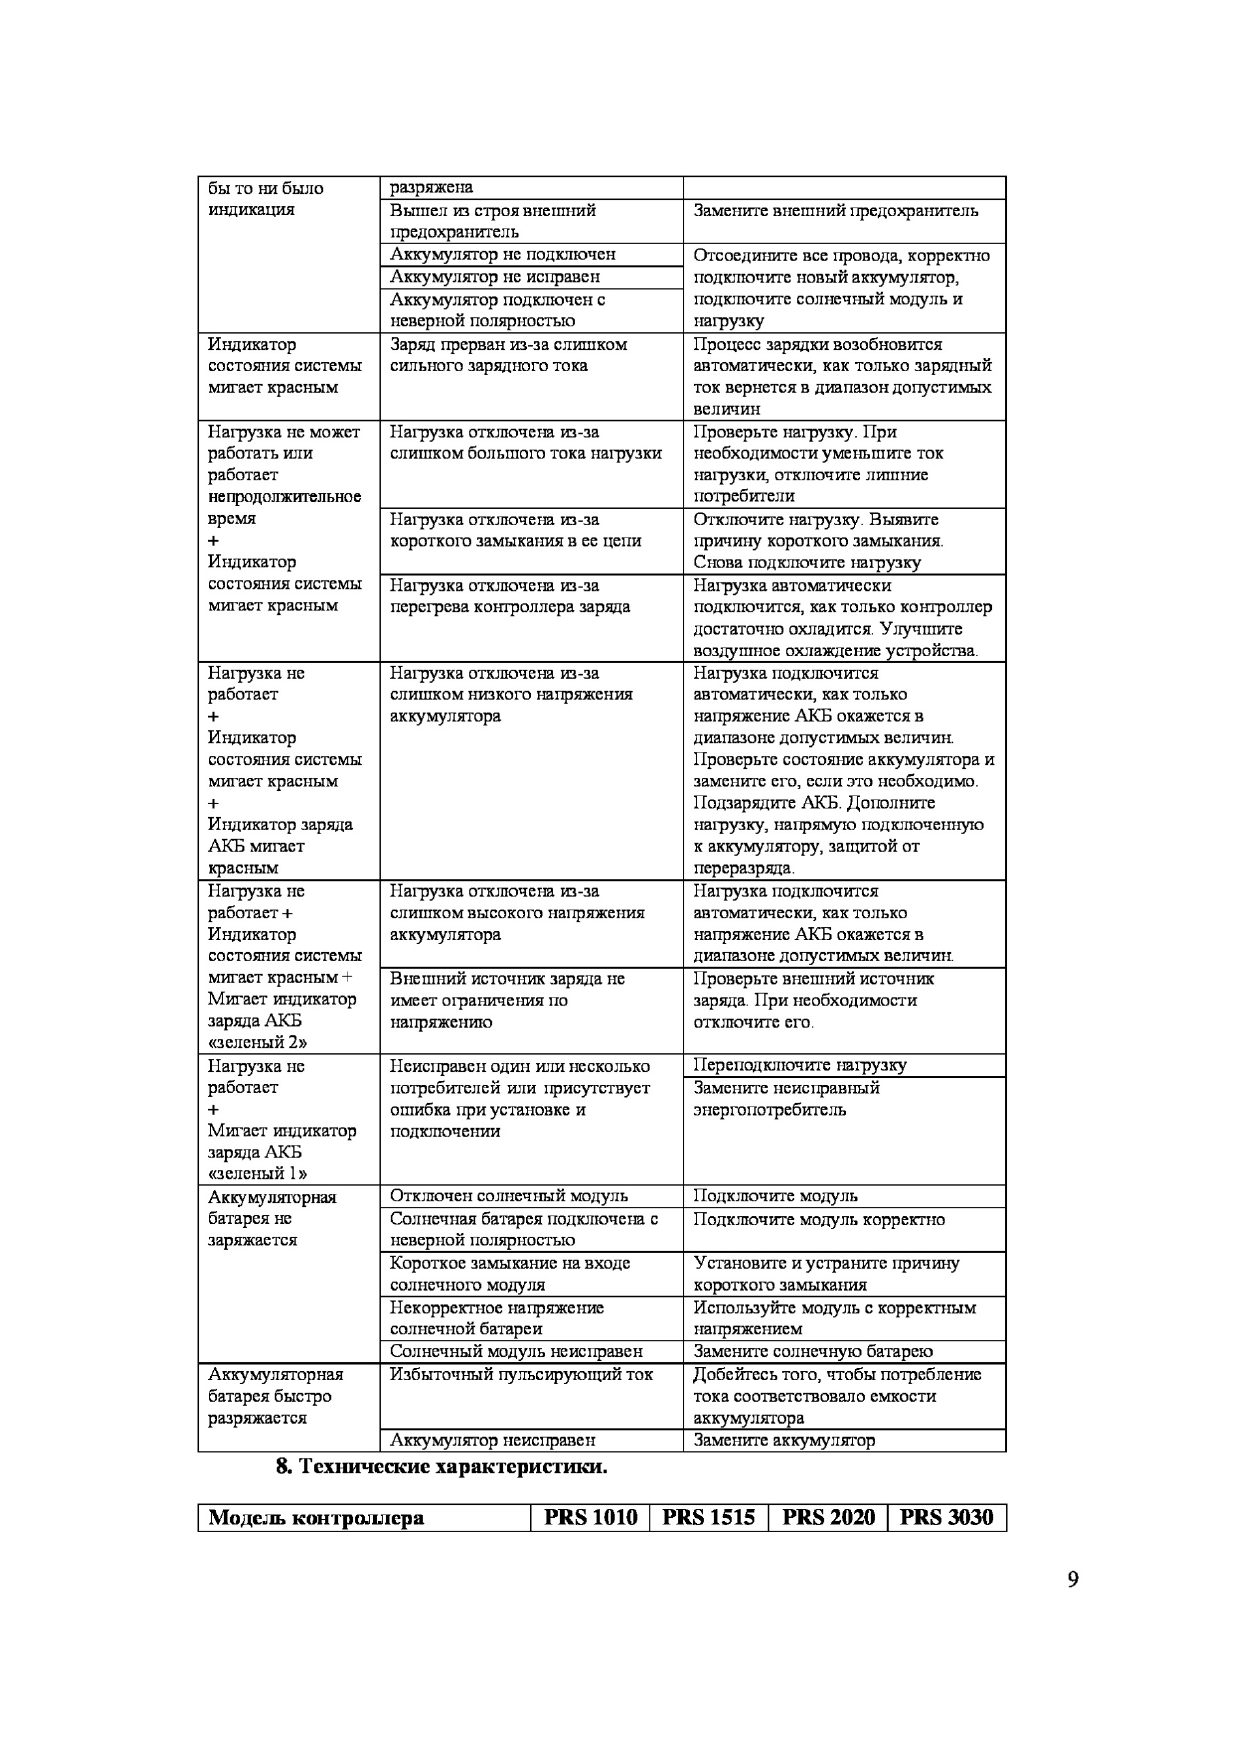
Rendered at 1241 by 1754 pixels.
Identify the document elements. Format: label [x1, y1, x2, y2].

picture [47, 71, 1170, 1658]
